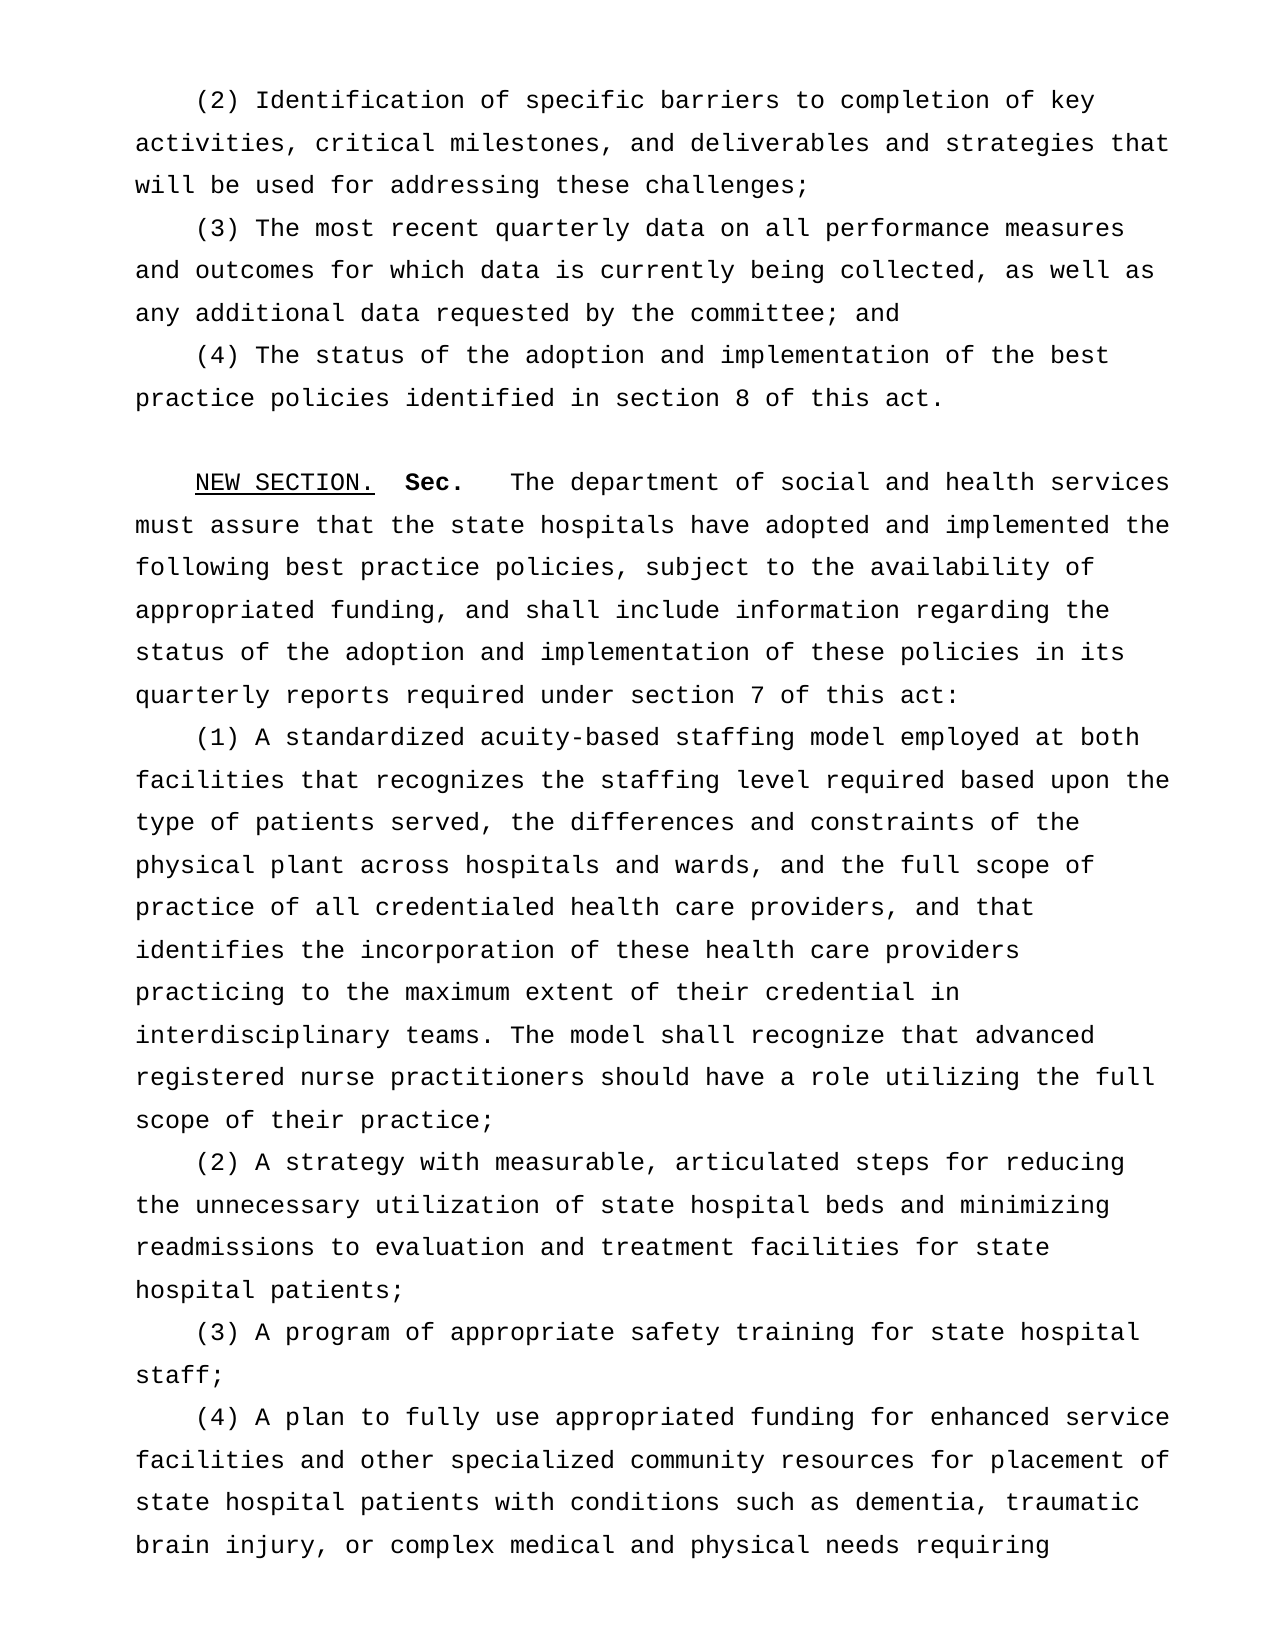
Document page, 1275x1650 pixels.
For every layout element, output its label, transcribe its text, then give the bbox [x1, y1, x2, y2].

text (2) A strategy with measurable, articulated steps for reducing the unnecessary utilization of state hospital beds and minimizing readmissions to evaluation and treatment facilities for state hospital patients; [135, 1137, 1170, 1307]
text (1) A standardized acuity-based staffing model employed at both facilities that recognizes the staffing level required based upon the type of patients served, the differences and constraints of the physical plant across hospitals and wards, and the full scope of practice of all credentialed health care providers, and that identifies the incorporation of these health care providers practicing to the maximum extent of their credential in interdisciplinary teams. The model shall recognize that advanced registered nurse practitioners should have a role utilizing the full scope of their practice; [135, 712, 1170, 1137]
text (2) Identification of specific barriers to completion of key activities, critical milestones, and deliverables and strategies that will be used for addressing these challenges; [135, 75, 1170, 202]
text (4) The status of the adoption and implementation of the best practice policies identified in section 8 of this act. [135, 330, 1170, 415]
text (3) The most recent quarterly data on all performance measures and outcomes for which data is currently being collected, as well as any additional data requested by the committee; and [135, 202, 1170, 330]
text (3) A program of appropriate safety training for state hospital staff; [135, 1307, 1170, 1392]
text NEW SECTION. Sec. The department of social and health services must assure that the state hospitals have adopted and implemented the following best practice policies, subject to the availability of appropriated funding, and shall include information regarding the status of the adoption and implementation of these policies in its quarterly reports required under section 7 of this act: [135, 457, 1170, 712]
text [135, 1392, 1170, 1562]
